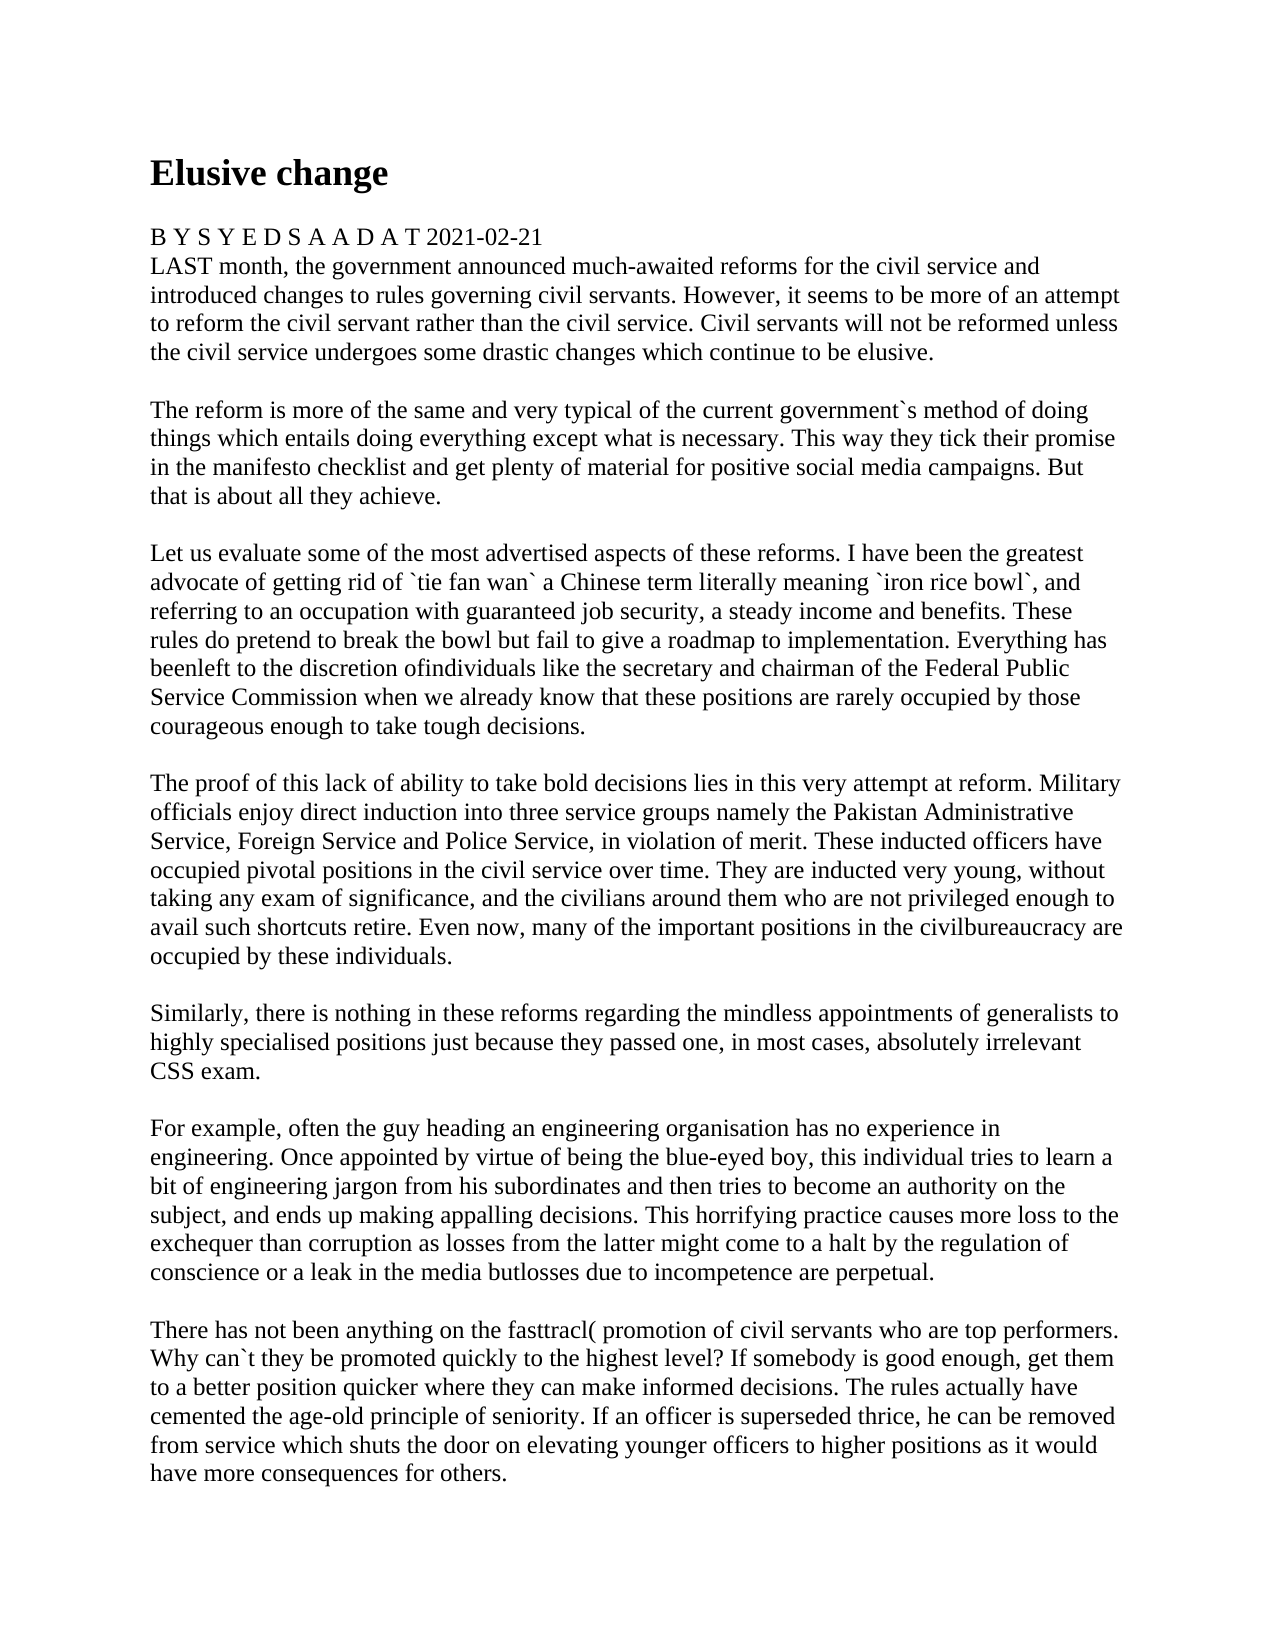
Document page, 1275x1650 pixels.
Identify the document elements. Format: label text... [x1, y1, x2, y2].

text Elusive change [150, 150, 1125, 193]
text B Y S Y E D S A A D A T 2021-02-21 [150, 222, 1125, 251]
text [150, 251, 1125, 1487]
